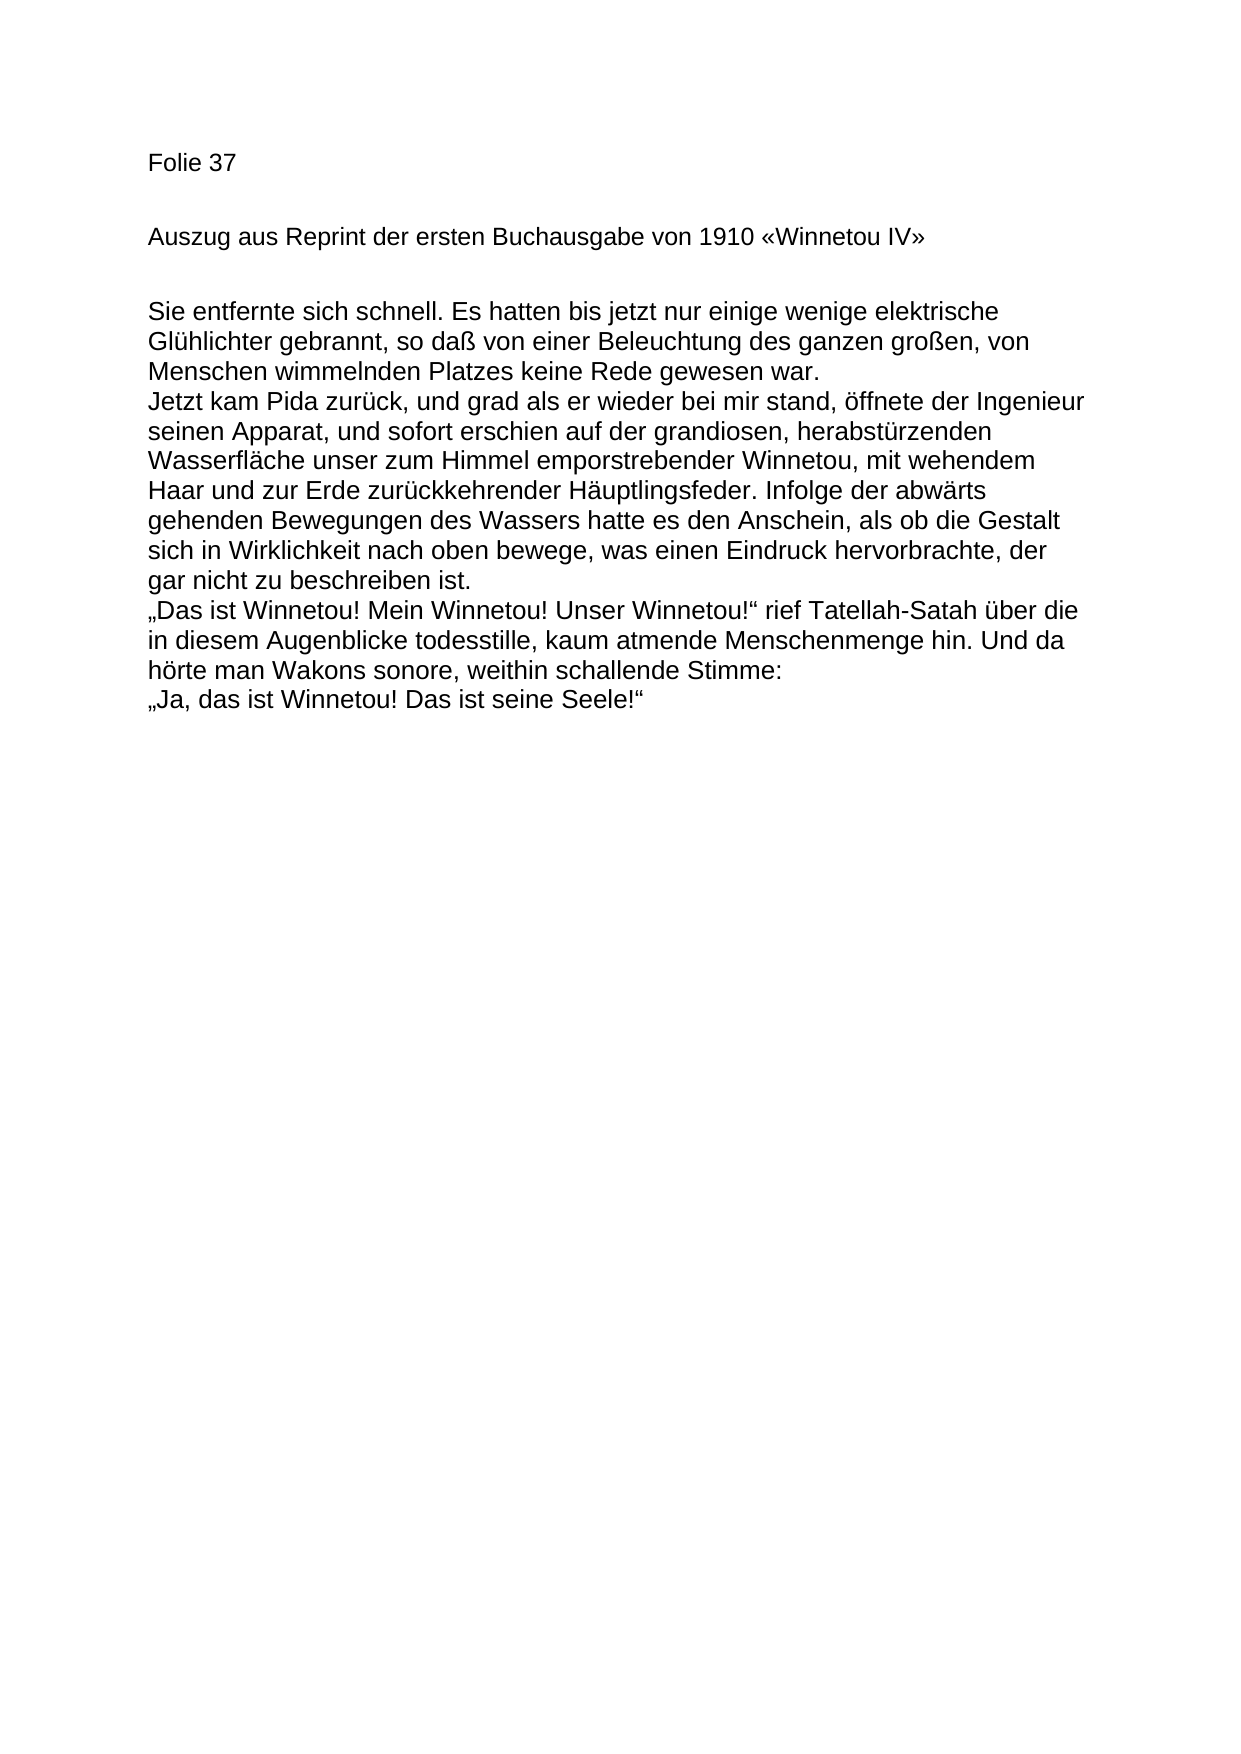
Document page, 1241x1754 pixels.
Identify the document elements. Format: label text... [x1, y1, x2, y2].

text Folie 37 [148, 148, 1093, 176]
text Auszug aus Reprint der ersten Buchausgabe von 1910 «Winnetou IV» [148, 222, 1093, 251]
text Sie entfernte sich schnell. Es hatten bis jetzt nur einige wenige elektrische Glühlichter gebrannt, so daß von einer Beleuchtung des ganzen großen, von Menschen wimmelnden Platzes keine Rede gewesen war. [148, 296, 1093, 386]
text Jetzt kam Pida zurück, und grad als er wieder bei mir stand, öffnete der Ingenieur seinen Apparat, und sofort erschien auf der grandiosen, herabstürzenden Wasserfläche unser zum Himmel emporstrebender Winnetou, mit wehendem Haar und zur Erde zurückkehrender Häuptlingsfeder. Infolge der abwärts gehenden Bewegungen des Wassers hatte es den Anschein, als ob die Gestalt sich in Wirklichkeit nach oben bewege, was einen Eindruck hervorbrachte, der gar nicht zu beschreiben ist. [148, 386, 1093, 595]
text „Ja, das ist Winnetou! Das ist seine Seele!“ [148, 684, 1093, 714]
text „Das ist Winnetou! Mein Winnetou! Unser Winnetou!“ rief Tatellah-Satah über die in diesem Augenblicke todesstille, kaum atmende Menschenmenge hin. Und da hörte man Wakons sonore, weithin schallende Stimme: [148, 595, 1093, 684]
